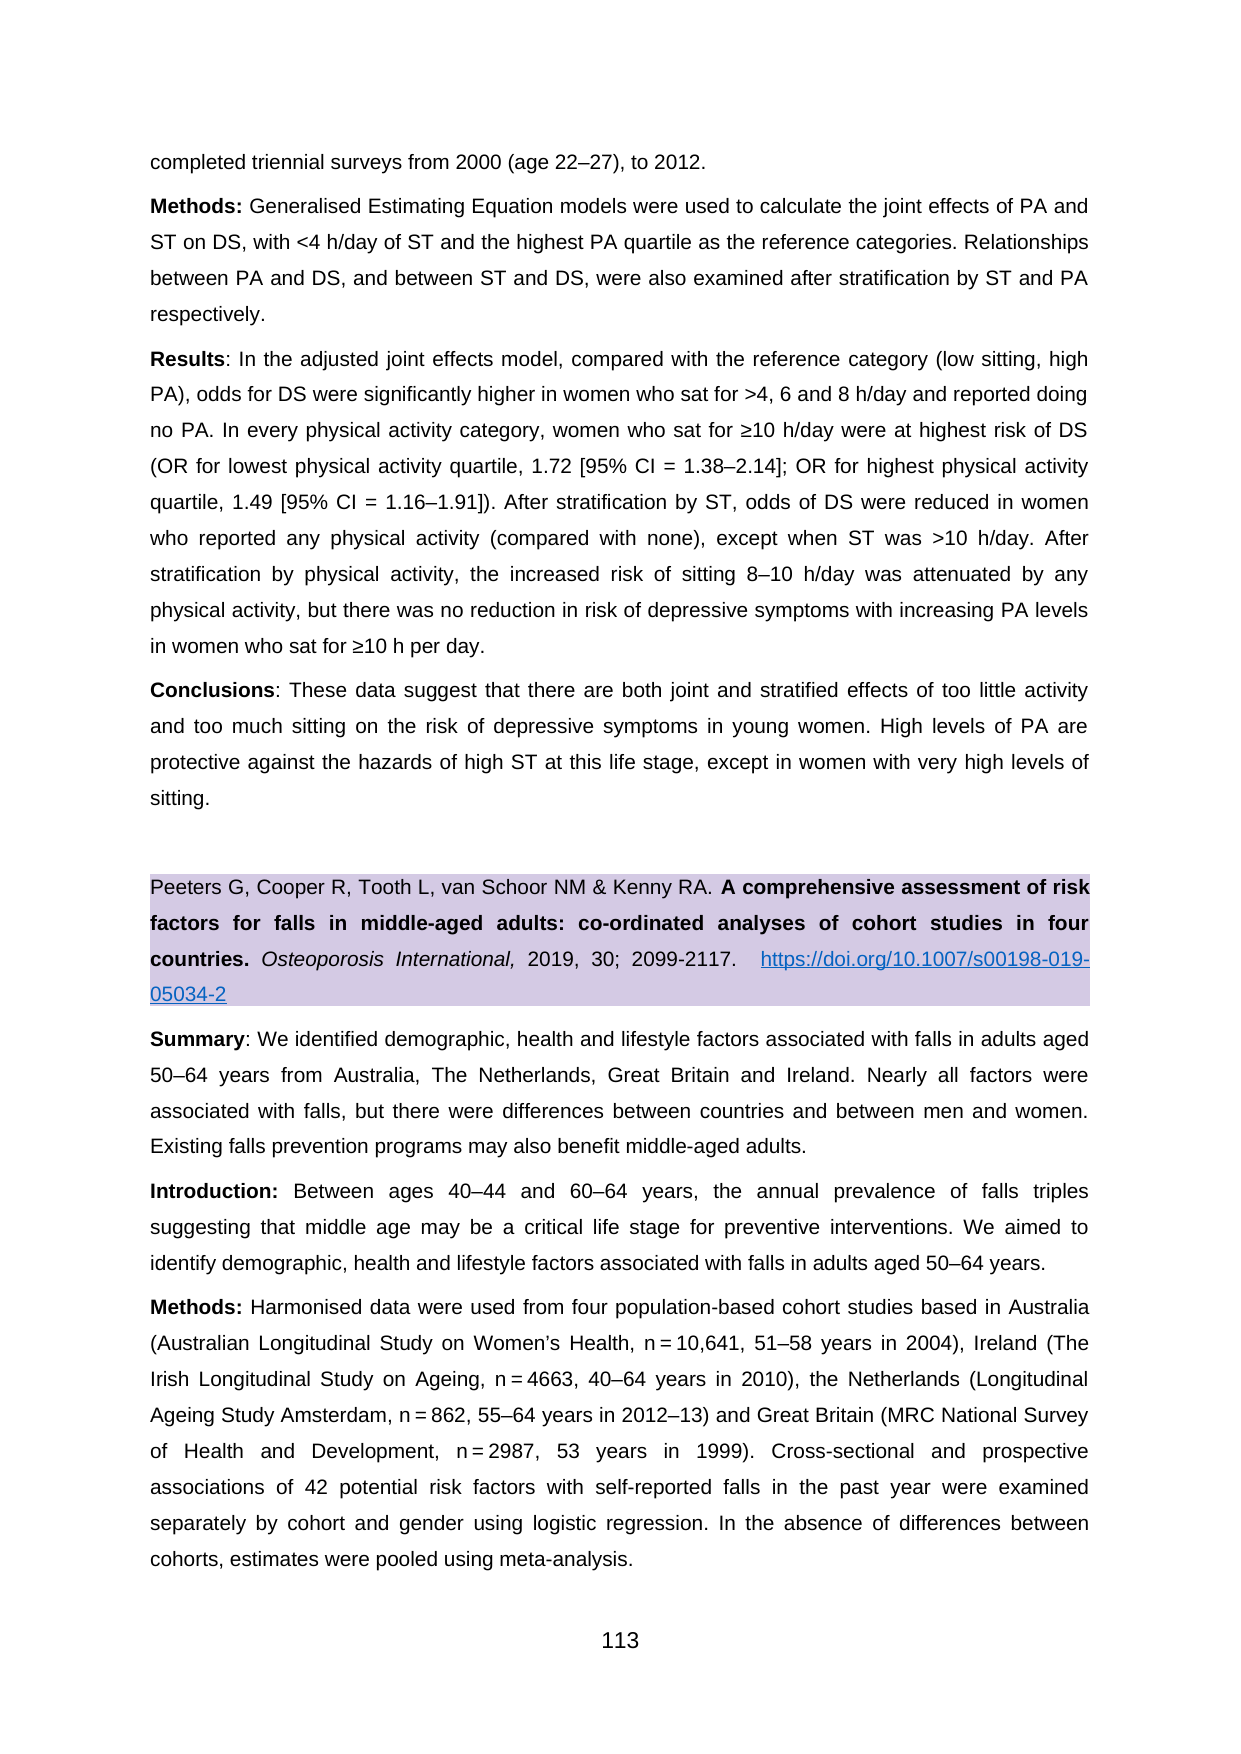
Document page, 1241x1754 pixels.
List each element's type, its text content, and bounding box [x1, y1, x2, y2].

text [150, 150, 1090, 174]
text Summary: We identified demographic, health and lifestyle factors associated with falls in adults aged 50–64 years from Australia, The Netherlands, Great Britain and Ireland. Nearly all factors were associated with falls, but there were differences between countries and between men and women. Existing falls prevention programs may also benefit middle-aged adults. [150, 1027, 1090, 1158]
text Conclusions: These data suggest that there are both joint and stratified effects of too little activity and too much sitting on the risk of depressive symptoms in young women. High levels of PA are protective against the hazards of high ST at this life stage, except in women with very high levels of sitting. [150, 678, 1090, 810]
text Methods: Harmonised data were used from four population-based cohort studies based in Australia (Australian Longitudinal Study on Women’s Health, n = 10,641, 51–58 years in 2004), Ireland (The Irish Longitudinal Study on Ageing, n = 4663, 40–64 years in 2010), the Netherlands (Longitudinal Ageing Study Amsterdam, n = 862, 55–64 years in 2012–13) and Great Britain (MRC National Survey of Health and Development, n = 2987, 53 years in 1999). Cross-sectional and prospective associations of 42 potential risk factors with self-reported falls in the past year were examined separately by cohort and gender using logistic regression. In the absence of differences between cohorts, estimates were pooled using meta-analysis. [150, 1295, 1090, 1570]
text Peeters G, Cooper R, Tooth L, van Schoor NM & Kenny RA. A comprehensive assessment of risk factors for falls in middle-aged adults: co-ordinated analyses of cohort studies in four countries. Osteoporosis International, 2019, 30; 2099-2117. https://doi.org/10.1007/s00198-019-05034-2 [150, 874, 1090, 1006]
text Introduction: Between ages 40–44 and 60–64 years, the annual prevalence of falls triples suggesting that middle age may be a critical life stage for preventive interventions. We aimed to identify demographic, health and lifestyle factors associated with falls in adults aged 50–64 years. [150, 1179, 1090, 1274]
text Results: In the adjusted joint effects model, compared with the reference category (low sitting, high PA), odds for DS were significantly higher in women who sat for >4, 6 and 8 h/day and reported doing no PA. In every physical activity category, women who sat for ≥10 h/day were at highest risk of DS (OR for lowest physical activity quartile, 1.72 [95% CI = 1.38–2.14]; OR for highest physical activity quartile, 1.49 [95% CI = 1.16–1.91]). After stratification by ST, odds of DS were reduced in women who reported any physical activity (compared with none), except when ST was >10 h/day. After stratification by physical activity, the increased risk of sitting 8–10 h/day was attenuated by any physical activity, but there was no reduction in risk of depressive symptoms with increasing PA levels in women who sat for ≥10 h per day. [150, 346, 1090, 658]
text Methods: Generalised Estimating Equation models were used to calculate the joint effects of PA and ST on DS, with <4 h/day of ST and the highest PA quartile as the reference categories. Relationships between PA and DS, and between ST and DS, were also examined after stratification by ST and PA respectively. [150, 194, 1090, 326]
